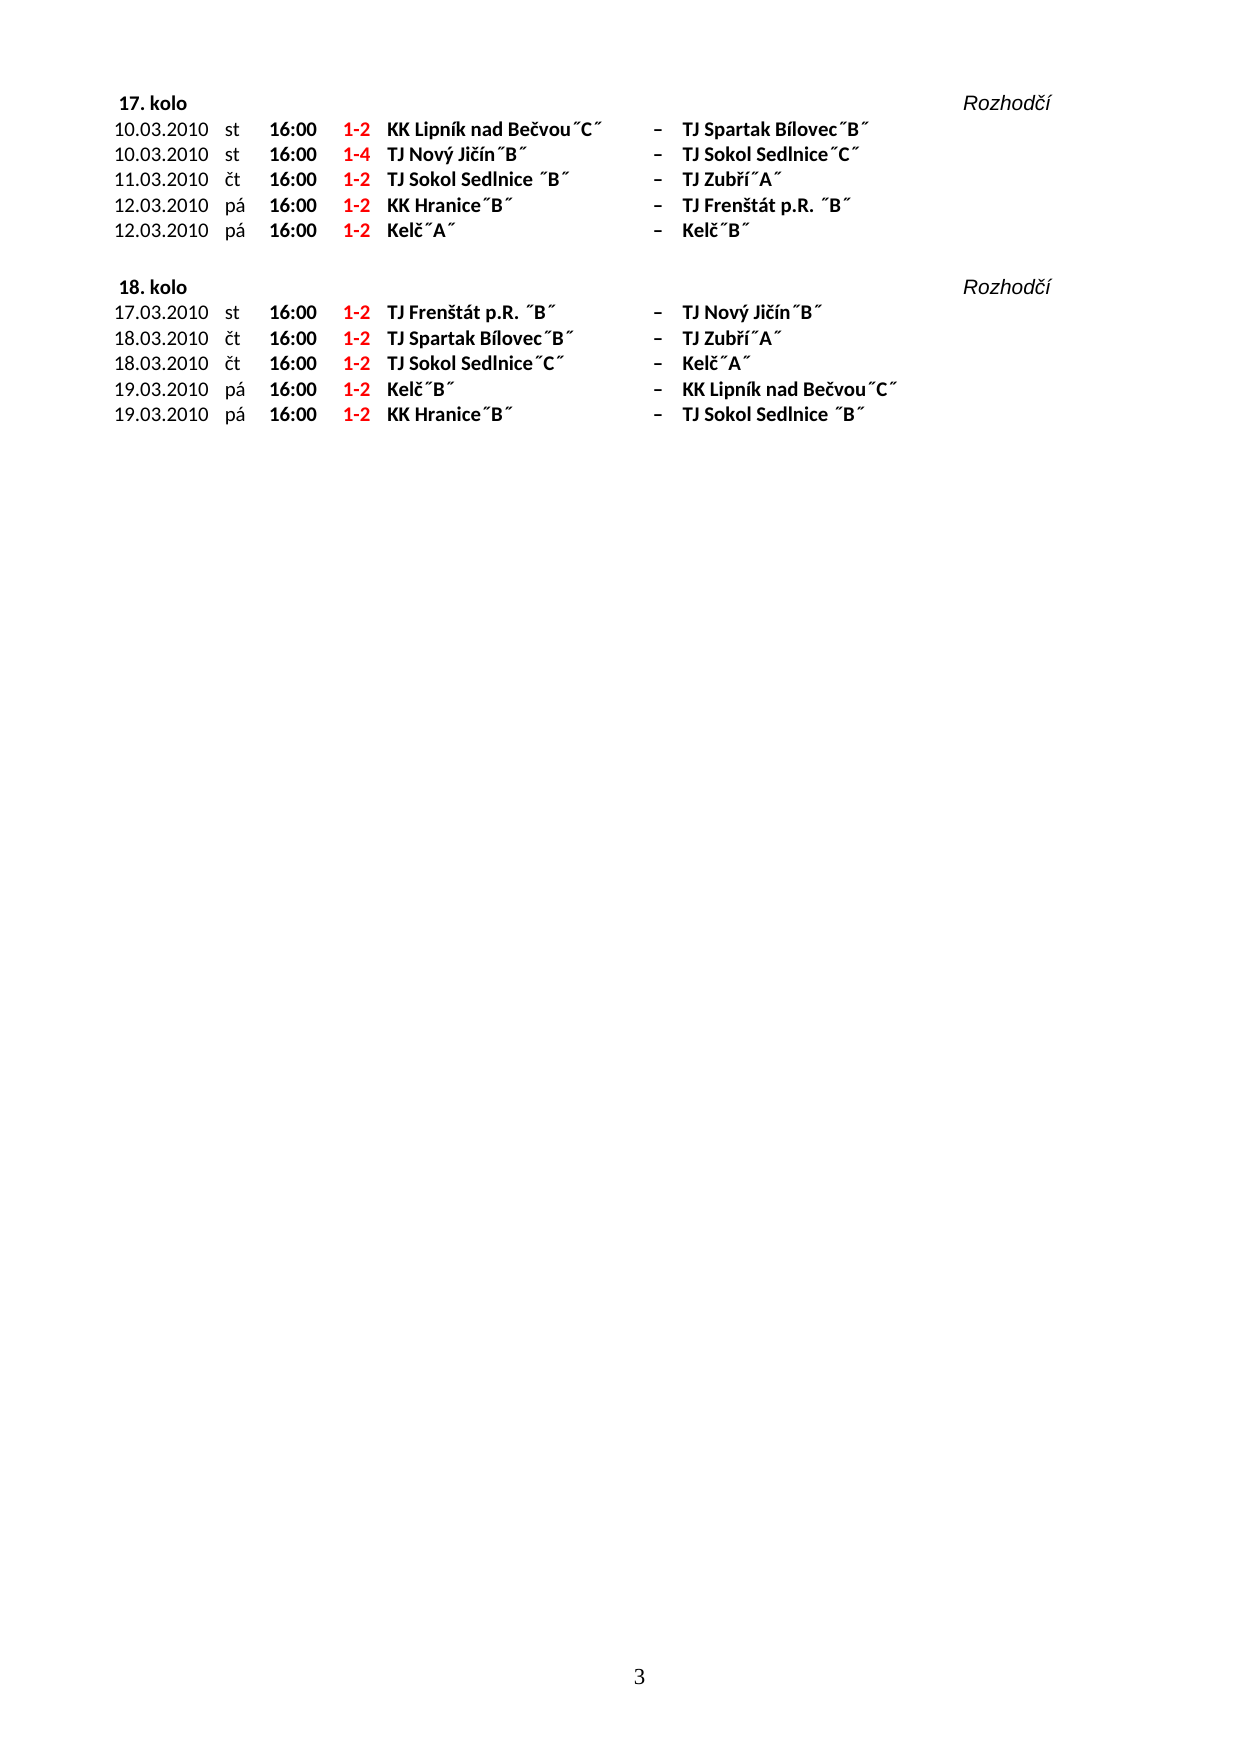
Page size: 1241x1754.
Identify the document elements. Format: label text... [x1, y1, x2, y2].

text 18. kolo Rozhodčí [114, 243, 1137, 299]
text 12.03.2010 pá 16:00 1-2 KK Hranice˝B˝ – TJ Frenštát p.R. ˝B˝ [114, 192, 1137, 217]
text 11.03.2010 čt 16:00 1-2 TJ Sokol Sedlnice ˝B˝ – TJ Zubří˝A˝ [114, 167, 1137, 192]
text 19.03.2010 pá 16:00 1-2 KK Hranice˝B˝ – TJ Sokol Sedlnice ˝B˝ [114, 401, 1137, 427]
text 17.03.2010 st 16:00 1-2 TJ Frenštát p.R. ˝B˝ – TJ Nový Jičín˝B˝ [114, 299, 1137, 325]
text 10.03.2010 st 16:00 1-4 TJ Nový Jičín˝B˝ – TJ Sokol Sedlnice˝C˝ [114, 141, 1137, 167]
text 10.03.2010 st 16:00 1-2 KK Lipník nad Bečvou˝C˝ – TJ Spartak Bílovec˝B˝ [114, 116, 1137, 141]
text 17. kolo Rozhodčí [114, 59, 1137, 116]
text 12.03.2010 pá 16:00 1-2 Kelč˝A˝ – Kelč˝B˝ [114, 217, 1137, 243]
text 18.03.2010 čt 16:00 1-2 TJ Spartak Bílovec˝B˝ – TJ Zubří˝A˝ [114, 325, 1137, 350]
text 18.03.2010 čt 16:00 1-2 TJ Sokol Sedlnice˝C˝ – Kelč˝A˝ [114, 350, 1137, 376]
text 19.03.2010 pá 16:00 1-2 Kelč˝B˝ – KK Lipník nad Bečvou˝C˝ [114, 376, 1137, 401]
